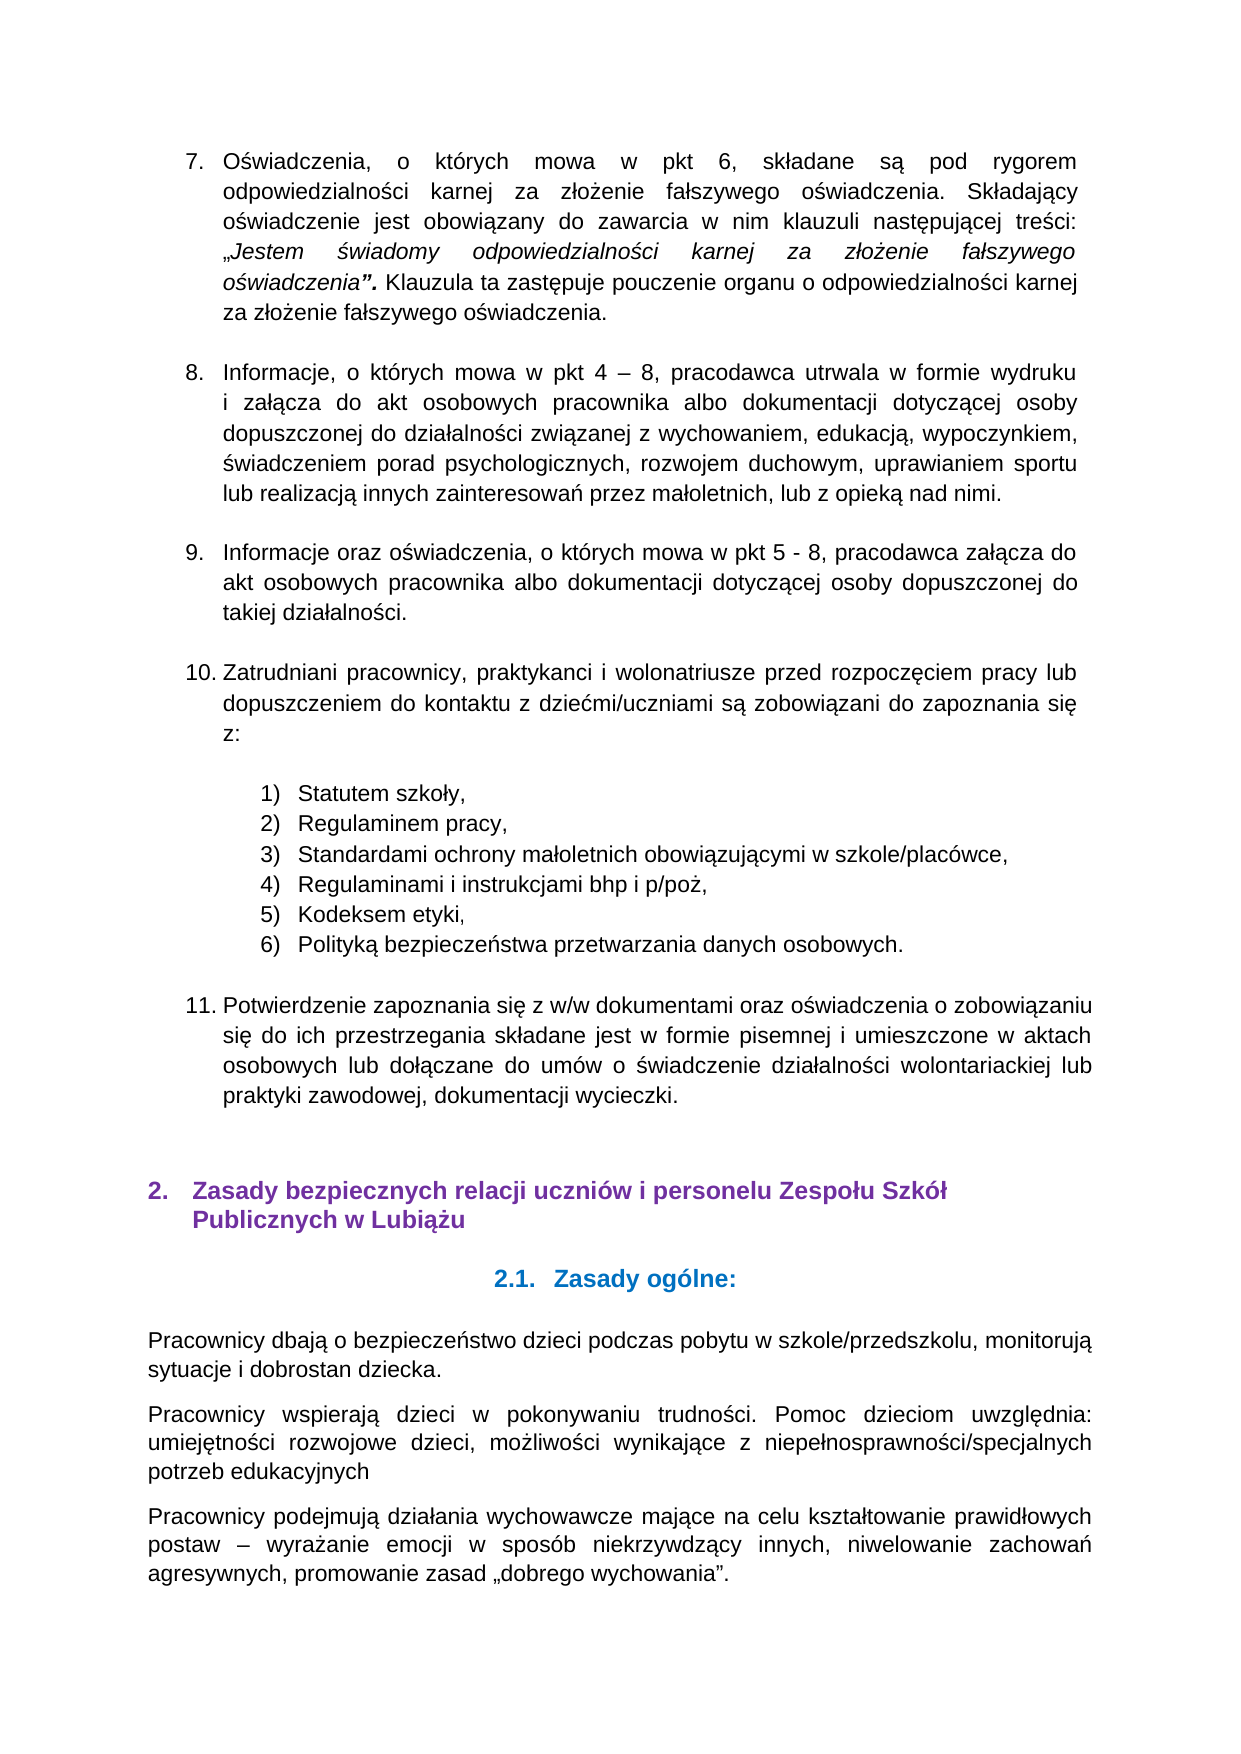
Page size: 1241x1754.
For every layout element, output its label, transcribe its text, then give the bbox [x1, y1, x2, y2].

list Kodeksem etyki, [260, 901, 1078, 927]
list Polityką bezpieczeństwa przetwarzania danych osobowych. [260, 931, 1078, 958]
list Regulaminami i instrukcjami bhp i p/poż, [260, 871, 1078, 897]
text Pracownicy dbają o bezpieczeństwo dzieci podczas pobytu w szkole/przedszkolu, monitorują sytuacje i dobrostan dziecka. [148, 1327, 1093, 1382]
list Regulaminem pracy, [260, 810, 1078, 837]
list Standardami ochrony małoletnich obowiązującymi w szkole/placówce, [260, 841, 1078, 867]
list Informacje oraz oświadczenia, o których mowa w pkt 5 - 8, pracodawca załącza do akt osobowych pracownika albo dokumentacji dotyczącej osoby dopuszczonej do takiej działalności. [185, 538, 1078, 625]
list Statutem szkoły, [260, 780, 1078, 807]
list Informacje, o których mowa w pkt 4 – 8, pracodawca utrwala w formie wydruku i załącza do akt osobowych pracownika albo dokumentacji dotyczącej osoby dopuszczonej do działalności związanej z wychowaniem, edukacją, wypoczynkiem, świadczeniem porad psychologicznych, rozwojem duchowym, uprawianiem sportu lub realizacją innych zainteresowań przez małoletnich, lub z opieką nad nimi. [185, 359, 1078, 506]
list Zasady bezpiecznych relacji uczniów i personelu Zespołu Szkół Publicznych w Lubiążu [148, 1176, 1039, 1234]
list Potwierdzenie zapoznania się z w/w dokumentami oraz oświadczenia o zobowiązaniu się do ich przestrzegania składane jest w formie pisemnej i umieszczone w aktach osobowych lub dołączane do umów o świadczenie działalności wolontariackiej lub praktyki zawodowej, dokumentacji wycieczki. [185, 992, 1093, 1109]
list Zatrudniani pracownicy, praktykanci i wolonatriusze przed rozpoczęciem pracy lub dopuszczeniem do kontaktu z dziećmi/uczniami są zobowiązani do zapoznania się z: [185, 659, 1078, 746]
text Pracownicy wspierają dzieci w pokonywaniu trudności. Pomoc dzieciom uwzględnia: umiejętności rozwojowe dzieci, możliwości wynikające z niepełnosprawności/specjalnych potrzeb edukacyjnych [148, 1401, 1093, 1484]
text Pracownicy podejmują działania wychowawcze mające na celu kształtowanie prawidłowych postaw – wyrażanie emocji w sposób niekrzywdzący innych, niwelowanie zachowań agresywnych, promowanie zasad „dobrego wychowania”. [148, 1503, 1093, 1586]
list Oświadczenia, o których mowa w pkt 6, składane są pod rygorem odpowiedzialności karnej za złożenie fałszywego oświadczenia. Składający oświadczenie jest obowiązany do zawarcia w nim klauzuli następującej treści: „Jestem świadomy odpowiedzialności karnej za złożenie fałszywego oświadczenia”. Klauzula ta zastępuje pouczenie organu o odpowiedzialności karnej za złożenie fałszywego oświadczenia. [185, 148, 1078, 325]
list Zasady ogólne: [191, 1264, 1039, 1293]
